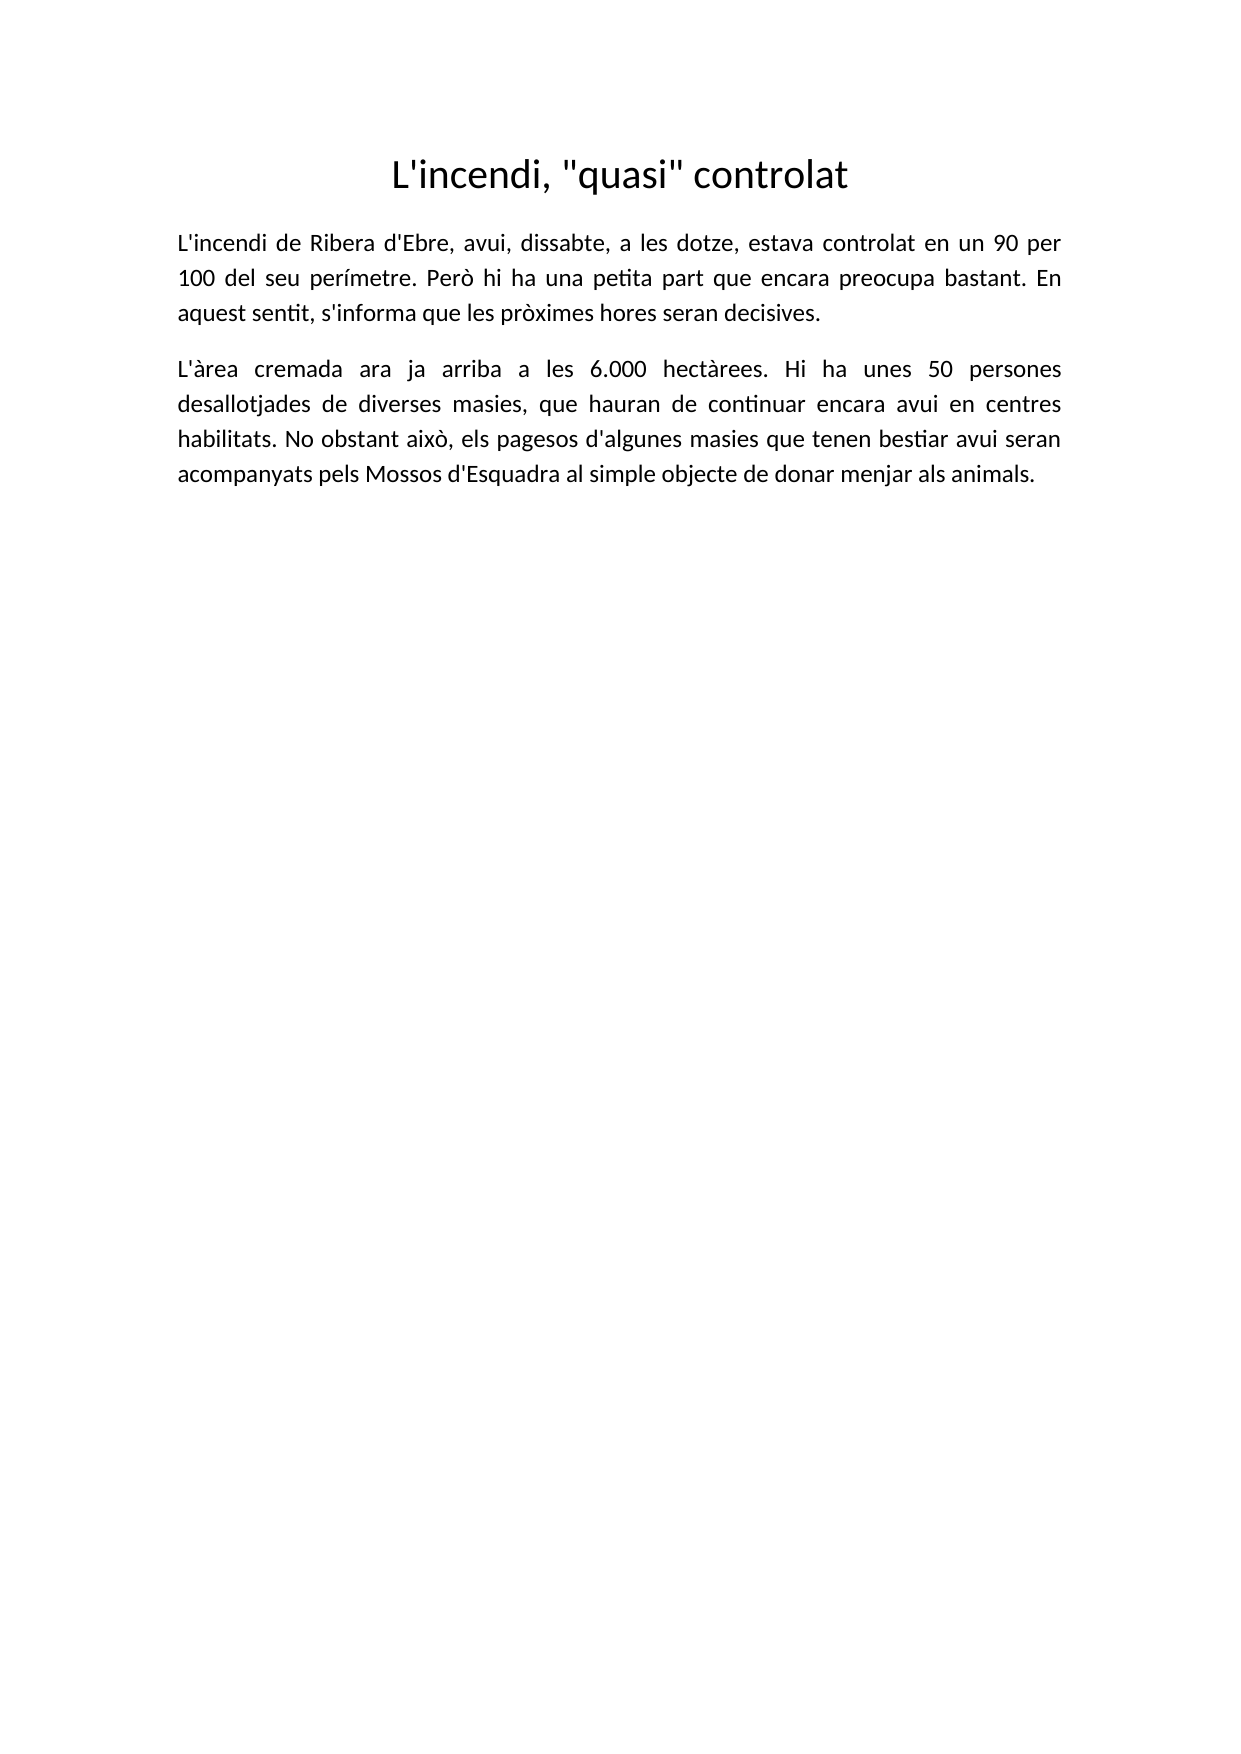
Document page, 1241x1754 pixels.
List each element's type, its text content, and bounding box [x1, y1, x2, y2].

text L'incendi, "quasi" controlat [177, 148, 1063, 198]
text L'àrea cremada ara ja arriba a les 6.000 hectàrees. Hi ha unes 50 persones desallotjades de diverses masies, que hauran de continuar encara avui en centres habilitats. No obstant això, els pagesos d'algunes masies que tenen bestiar avui seran acompanyats pels Mossos d'Esquadra al simple objecte de donar menjar als animals. [177, 353, 1063, 488]
text L'incendi de Ribera d'Ebre, avui, dissabte, a les dotze, estava controlat en un 90 per 100 del seu perímetre. Però hi ha una petita part que encara preocupa bastant. En aquest sentit, s'informa que les pròximes hores seran decisives. [177, 227, 1063, 327]
